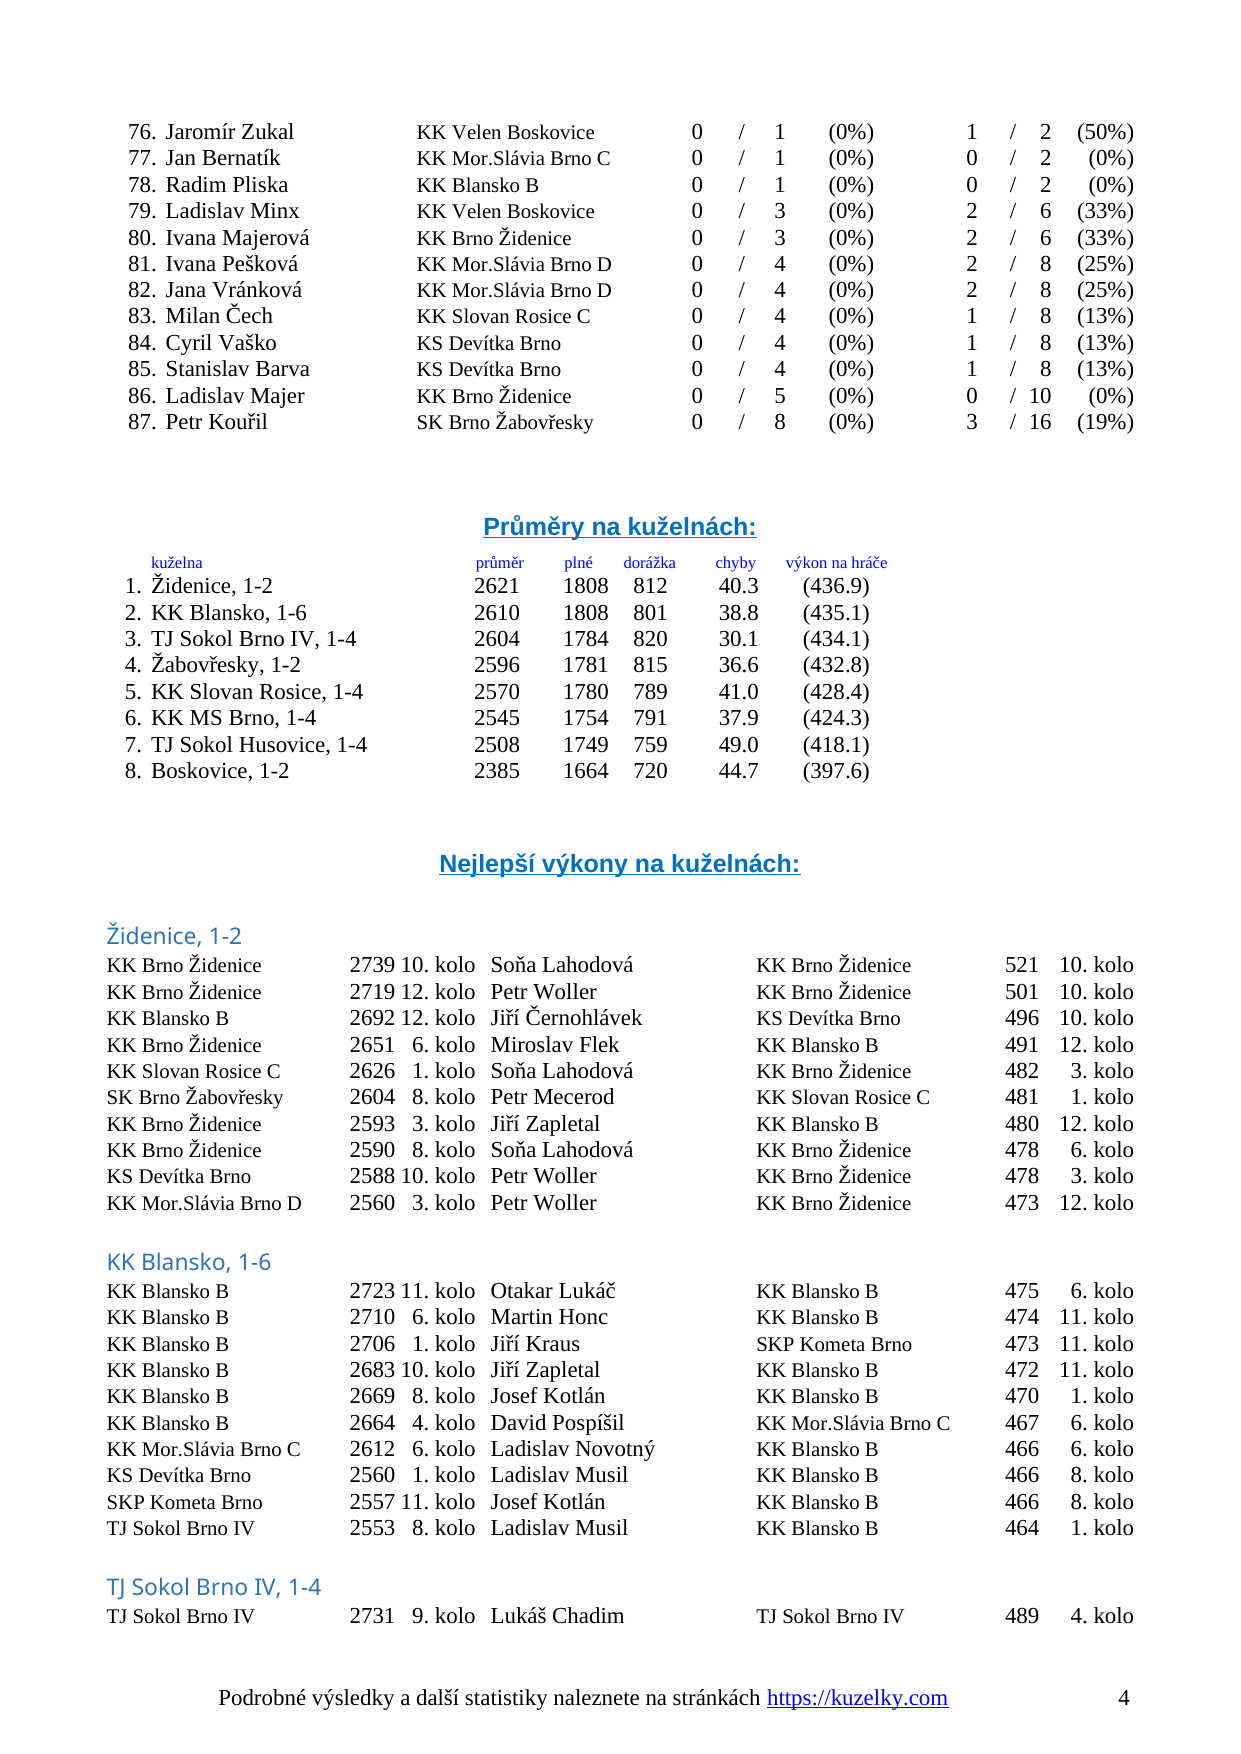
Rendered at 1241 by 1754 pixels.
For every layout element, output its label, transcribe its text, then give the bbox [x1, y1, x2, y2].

text SK Brno Žabovřesky 2604 8. kolo Petr Mecerod KK Slovan Rosice C 481 1. kolo [106, 1083, 1134, 1110]
text Nejlepší výkony na kuželnách: [94, 848, 1145, 877]
text TJ Sokol Brno IV 2553 8. kolo Ladislav Musil KK Blansko B 464 1. kolo [106, 1514, 1134, 1540]
text Průměry na kuželnách: [94, 512, 1145, 541]
text KK Blansko B 2706 1. kolo Jiří Kraus SKP Kometa Brno 473 11. kolo [106, 1329, 1134, 1356]
subtitle TJ Sokol Brno IV, 1-4 [106, 1571, 1134, 1602]
text 4. Žabovřesky, 1-2 2596 1781 815 36.6 (432.8) [106, 652, 1134, 678]
text KK Brno Židenice 2719 12. kolo Petr Woller KK Brno Židenice 501 10. kolo [106, 978, 1134, 1004]
text 5. KK Slovan Rosice, 1-4 2570 1780 789 41.0 (428.4) [106, 678, 1134, 704]
text SKP Kometa Brno 2557 11. kolo Josef Kotlán KK Blansko B 466 8. kolo [106, 1488, 1134, 1514]
text KK Slovan Rosice C 2626 1. kolo Soňa Lahodová KK Brno Židenice 482 3. kolo [106, 1057, 1134, 1083]
text 83. Milan Čech KK Slovan Rosice C 0 / 4 (0%) 1 / 8 (13%) [106, 303, 1134, 329]
text 78. Radim Pliska KK Blansko B 0 / 1 (0%) 0 / 2 (0%) [106, 171, 1134, 197]
text 84. Cyril Vaško KS Devítka Brno 0 / 4 (0%) 1 / 8 (13%) [106, 329, 1134, 355]
text KK Blansko B 2692 12. kolo Jiří Černohlávek KS Devítka Brno 496 10. kolo [106, 1004, 1134, 1031]
text TJ Sokol Brno IV 2731 9. kolo Lukáš Chadim TJ Sokol Brno IV 489 4. kolo [106, 1602, 1134, 1628]
text KK Brno Židenice 2739 10. kolo Soňa Lahodová KK Brno Židenice 521 10. kolo [106, 952, 1134, 978]
text kuželna průměr plné dorážka chyby výkon na hráče [106, 553, 1134, 572]
text KK Blansko B 2669 8. kolo Josef Kotlán KK Blansko B 470 1. kolo [106, 1382, 1134, 1409]
text 80. Ivana Majerová KK Brno Židenice 0 / 3 (0%) 2 / 6 (33%) [106, 223, 1134, 250]
text KK Blansko B 2664 4. kolo David Pospíšil KK Mor.Slávia Brno C 467 6. kolo [106, 1409, 1134, 1435]
text KK Brno Židenice 2593 3. kolo Jiří Zapletal KK Blansko B 480 12. kolo [106, 1110, 1134, 1136]
text KK Blansko B 2710 6. kolo Martin Honc KK Blansko B 474 11. kolo [106, 1303, 1134, 1329]
text KK Blansko B 2683 10. kolo Jiří Zapletal KK Blansko B 472 11. kolo [106, 1356, 1134, 1382]
text KK Blansko B 2723 11. kolo Otakar Lukáč KK Blansko B 475 6. kolo [106, 1277, 1134, 1303]
text 81. Ivana Pešková KK Mor.Slávia Brno D 0 / 4 (0%) 2 / 8 (25%) [106, 250, 1134, 276]
text 8. Boskovice, 1-2 2385 1664 720 44.7 (397.6) [106, 757, 1134, 783]
text 86. Ladislav Majer KK Brno Židenice 0 / 5 (0%) 0 / 10 (0%) [106, 382, 1134, 408]
text KK Mor.Slávia Brno D 2560 3. kolo Petr Woller KK Brno Židenice 473 12. kolo [106, 1189, 1134, 1215]
text 79. Ladislav Minx KK Velen Boskovice 0 / 3 (0%) 2 / 6 (33%) [106, 197, 1134, 223]
text 82. Jana Vránková KK Mor.Slávia Brno D 0 / 4 (0%) 2 / 8 (25%) [106, 276, 1134, 303]
subtitle Židenice, 1-2 [106, 920, 1134, 952]
text KK Brno Židenice 2651 6. kolo Miroslav Flek KK Blansko B 491 12. kolo [106, 1031, 1134, 1057]
text KS Devítka Brno 2588 10. kolo Petr Woller KK Brno Židenice 478 3. kolo [106, 1162, 1134, 1189]
text 6. KK MS Brno, 1-4 2545 1754 791 37.9 (424.3) [106, 704, 1134, 731]
text 77. Jan Bernatík KK Mor.Slávia Brno C 0 / 1 (0%) 0 / 2 (0%) [106, 144, 1134, 171]
text 85. Stanislav Barva KS Devítka Brno 0 / 4 (0%) 1 / 8 (13%) [106, 355, 1134, 382]
subtitle KK Blansko, 1-6 [106, 1246, 1134, 1277]
text 3. TJ Sokol Brno IV, 1-4 2604 1784 820 30.1 (434.1) [106, 625, 1134, 652]
text 76. Jaromír Zukal KK Velen Boskovice 0 / 1 (0%) 1 / 2 (50%) [106, 118, 1134, 144]
text KS Devítka Brno 2560 1. kolo Ladislav Musil KK Blansko B 466 8. kolo [106, 1461, 1134, 1488]
text 2. KK Blansko, 1-6 2610 1808 801 38.8 (435.1) [106, 599, 1134, 625]
text 1. Židenice, 1-2 2621 1808 812 40.3 (436.9) [106, 572, 1134, 599]
text 7. TJ Sokol Husovice, 1-4 2508 1749 759 49.0 (418.1) [106, 731, 1134, 757]
text KK Mor.Slávia Brno C 2612 6. kolo Ladislav Novotný KK Blansko B 466 6. kolo [106, 1435, 1134, 1461]
text 87. Petr Kouřil SK Brno Žabovřesky 0 / 8 (0%) 3 / 16 (19%) [106, 408, 1134, 434]
text KK Brno Židenice 2590 8. kolo Soňa Lahodová KK Brno Židenice 478 6. kolo [106, 1136, 1134, 1162]
